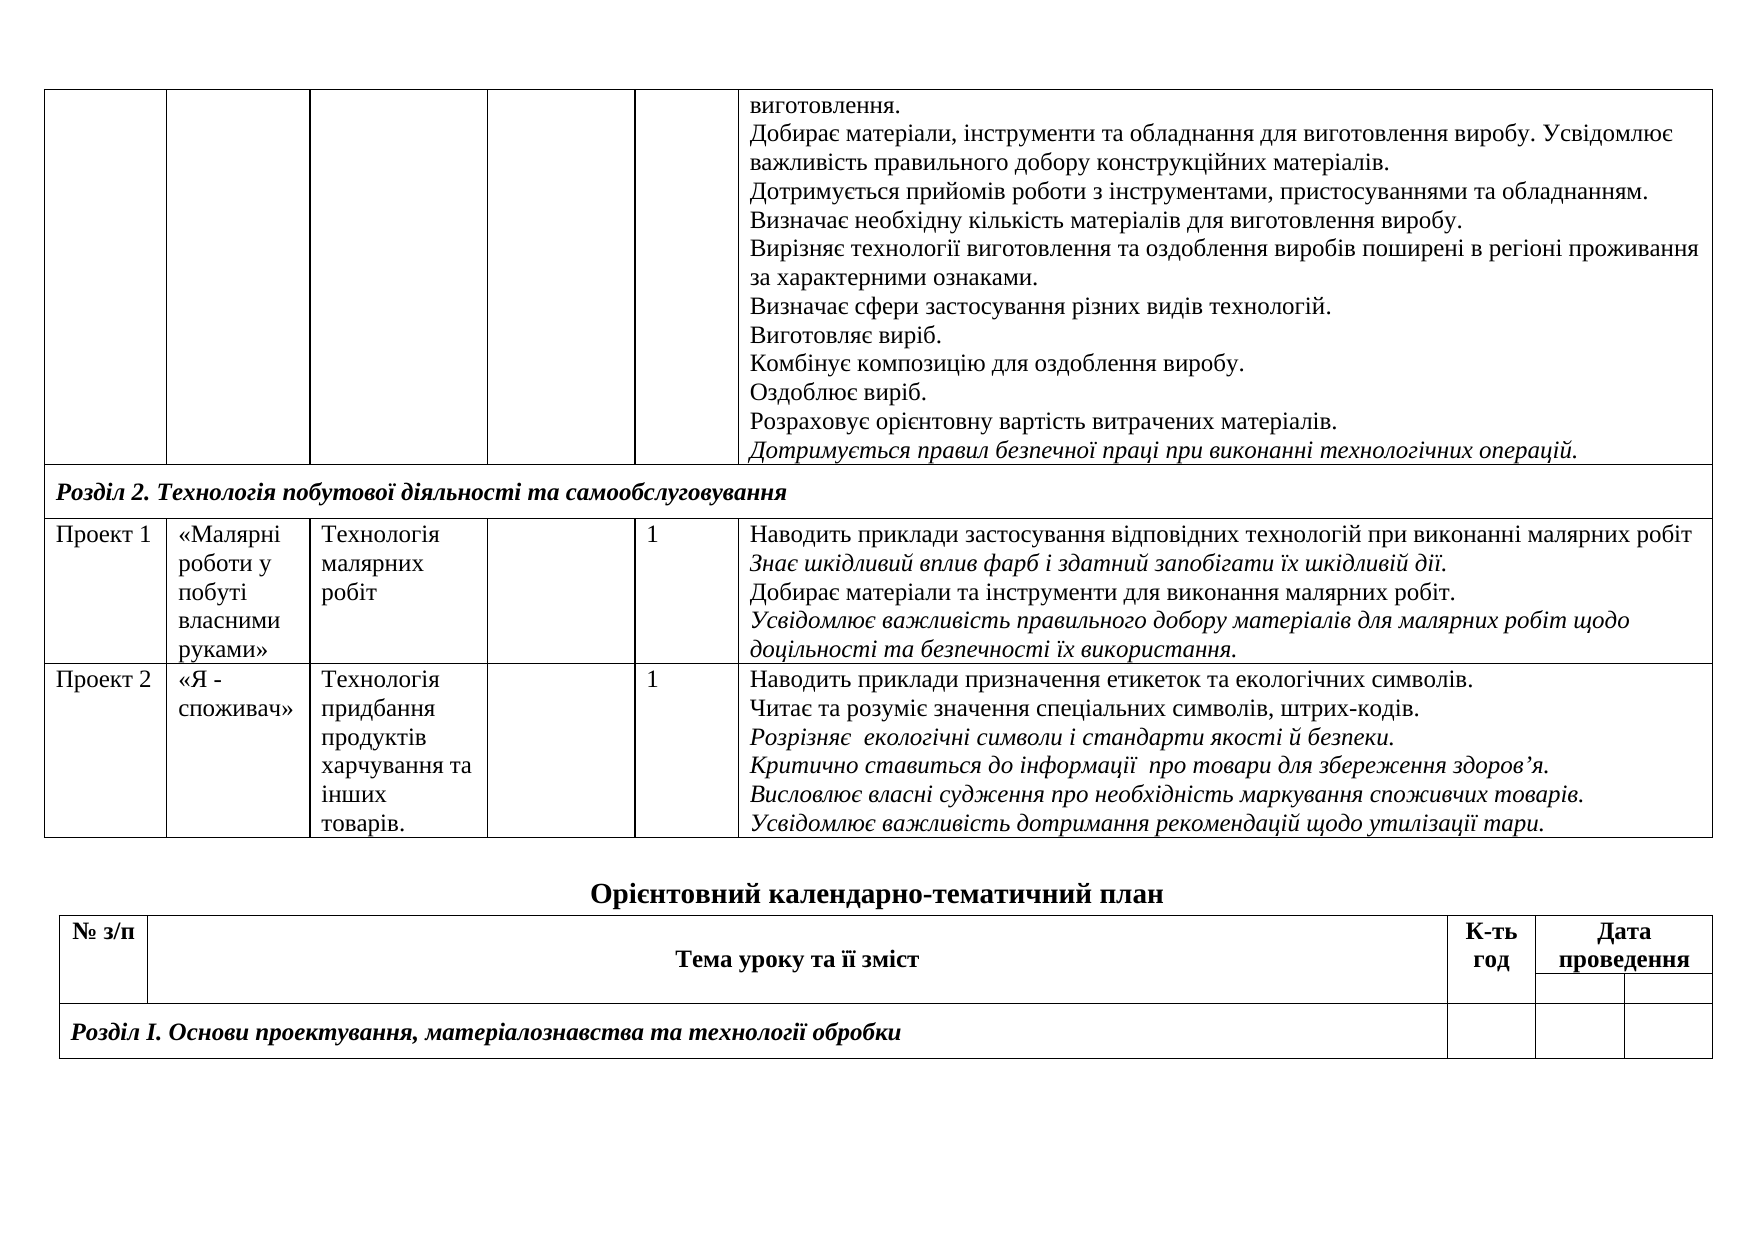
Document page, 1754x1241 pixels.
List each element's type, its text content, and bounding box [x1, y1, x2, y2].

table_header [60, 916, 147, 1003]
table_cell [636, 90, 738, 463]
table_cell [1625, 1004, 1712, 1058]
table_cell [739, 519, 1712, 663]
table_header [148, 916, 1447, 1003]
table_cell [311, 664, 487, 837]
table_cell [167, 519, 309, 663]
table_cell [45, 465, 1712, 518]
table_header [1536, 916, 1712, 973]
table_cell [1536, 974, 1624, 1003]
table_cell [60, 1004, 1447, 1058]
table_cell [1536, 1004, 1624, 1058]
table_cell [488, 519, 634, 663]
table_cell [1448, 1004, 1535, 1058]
text Орієнтовний календарно-тематичний план [118, 876, 1636, 910]
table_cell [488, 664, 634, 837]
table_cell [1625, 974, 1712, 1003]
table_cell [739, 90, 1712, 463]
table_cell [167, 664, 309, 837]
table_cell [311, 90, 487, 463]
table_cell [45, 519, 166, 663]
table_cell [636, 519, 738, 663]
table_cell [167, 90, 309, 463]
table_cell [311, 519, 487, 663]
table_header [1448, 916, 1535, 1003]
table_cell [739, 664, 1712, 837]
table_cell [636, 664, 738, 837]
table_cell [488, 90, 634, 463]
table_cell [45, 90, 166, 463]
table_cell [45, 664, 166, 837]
